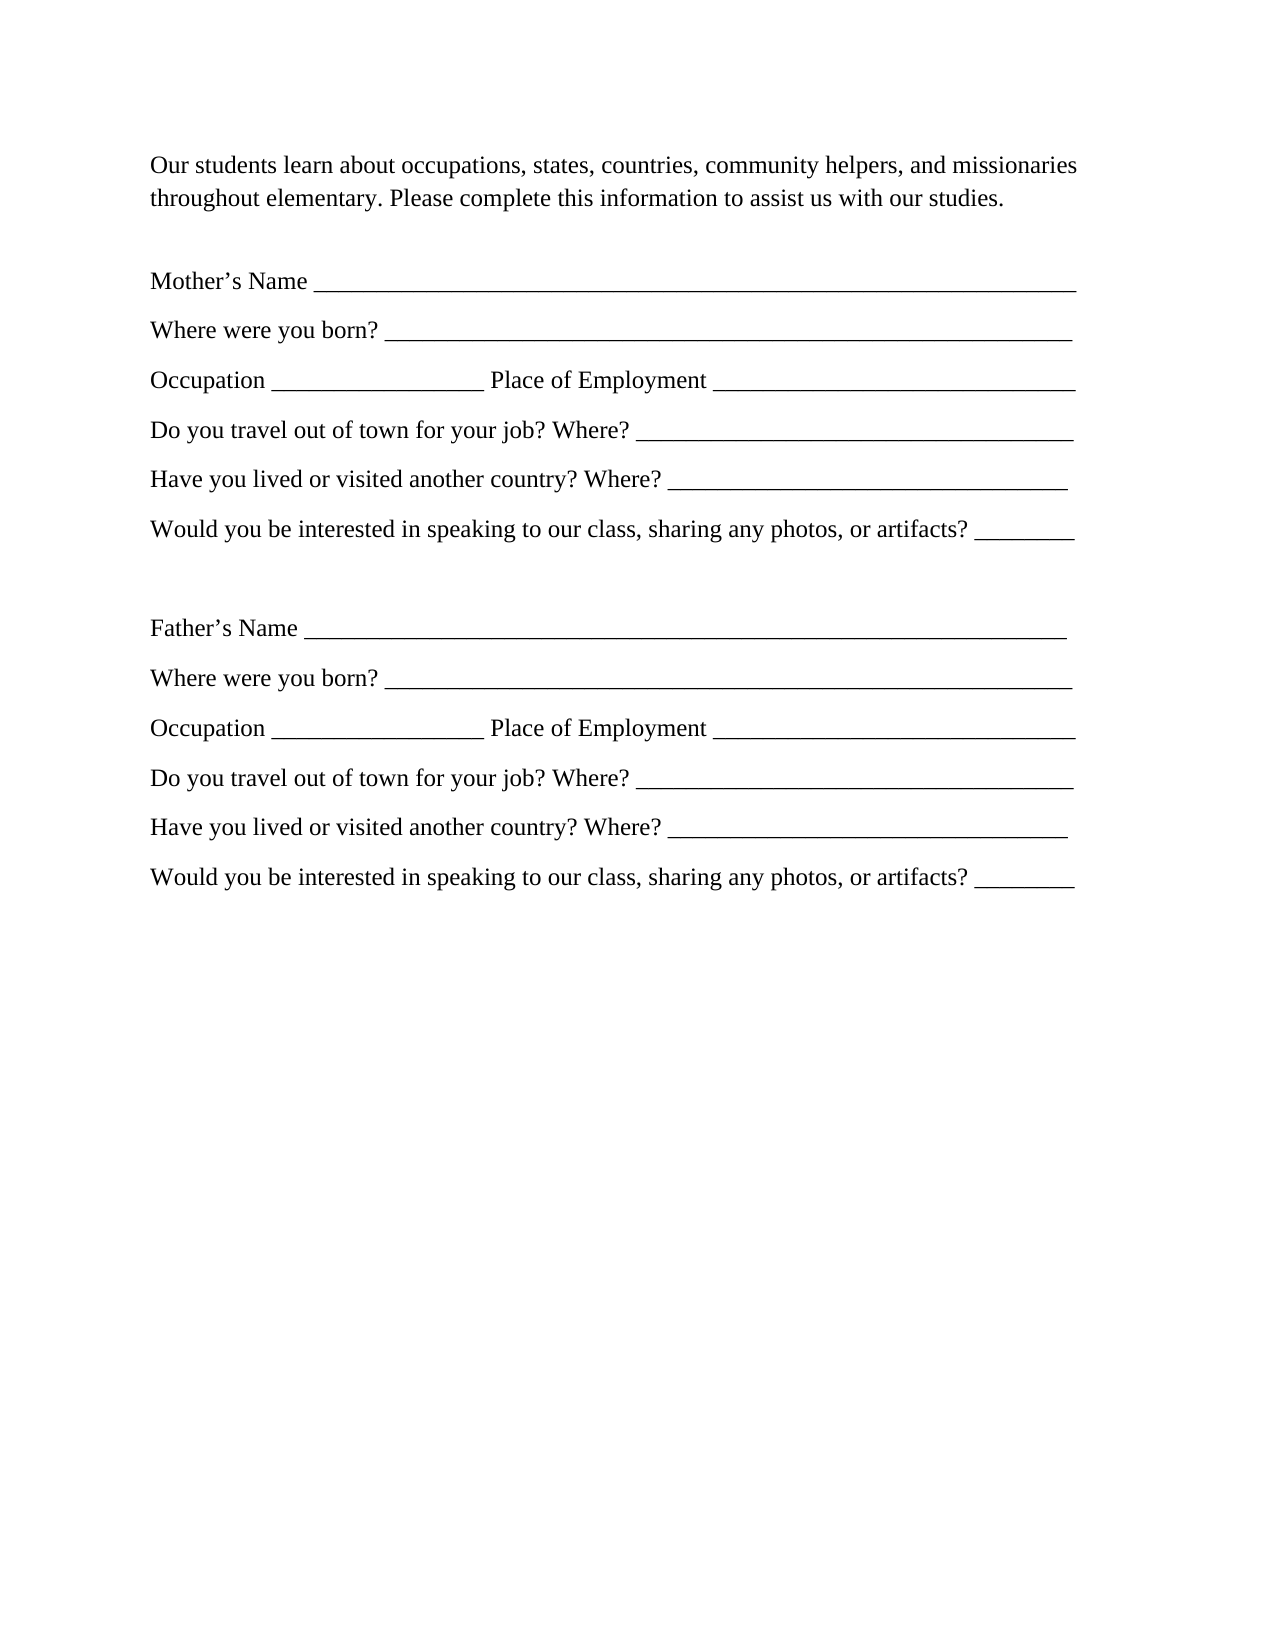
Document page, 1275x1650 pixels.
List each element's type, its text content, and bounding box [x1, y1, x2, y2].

text Occupation _________________ Place of Employment _____________________________ [150, 365, 1125, 394]
text Do you travel out of town for your job? Where? ___________________________________ [150, 763, 1125, 791]
text Have you lived or visited another country? Where? ________________________________ [150, 464, 1125, 493]
text Do you travel out of town for your job? Where? ___________________________________ [150, 415, 1125, 443]
text Where were you born? _______________________________________________________ [150, 315, 1125, 344]
text Would you be interested in speaking to our class, sharing any photos, or artifacts? ________ [150, 514, 1125, 543]
text Occupation _________________ Place of Employment _____________________________ [150, 713, 1125, 742]
text Would you be interested in speaking to our class, sharing any photos, or artifacts? ________ [150, 862, 1125, 891]
text Have you lived or visited another country? Where? ________________________________ [150, 812, 1125, 841]
text Where were you born? _______________________________________________________ [150, 663, 1125, 692]
text Our students learn about occupations, states, countries, community helpers, and missionaries throughout elementary. Please complete this information to assist us with our studies. [150, 150, 1125, 212]
text Father’s Name _____________________________________________________________ [150, 613, 1125, 642]
text Mother’s Name _____________________________________________________________ [150, 266, 1125, 294]
